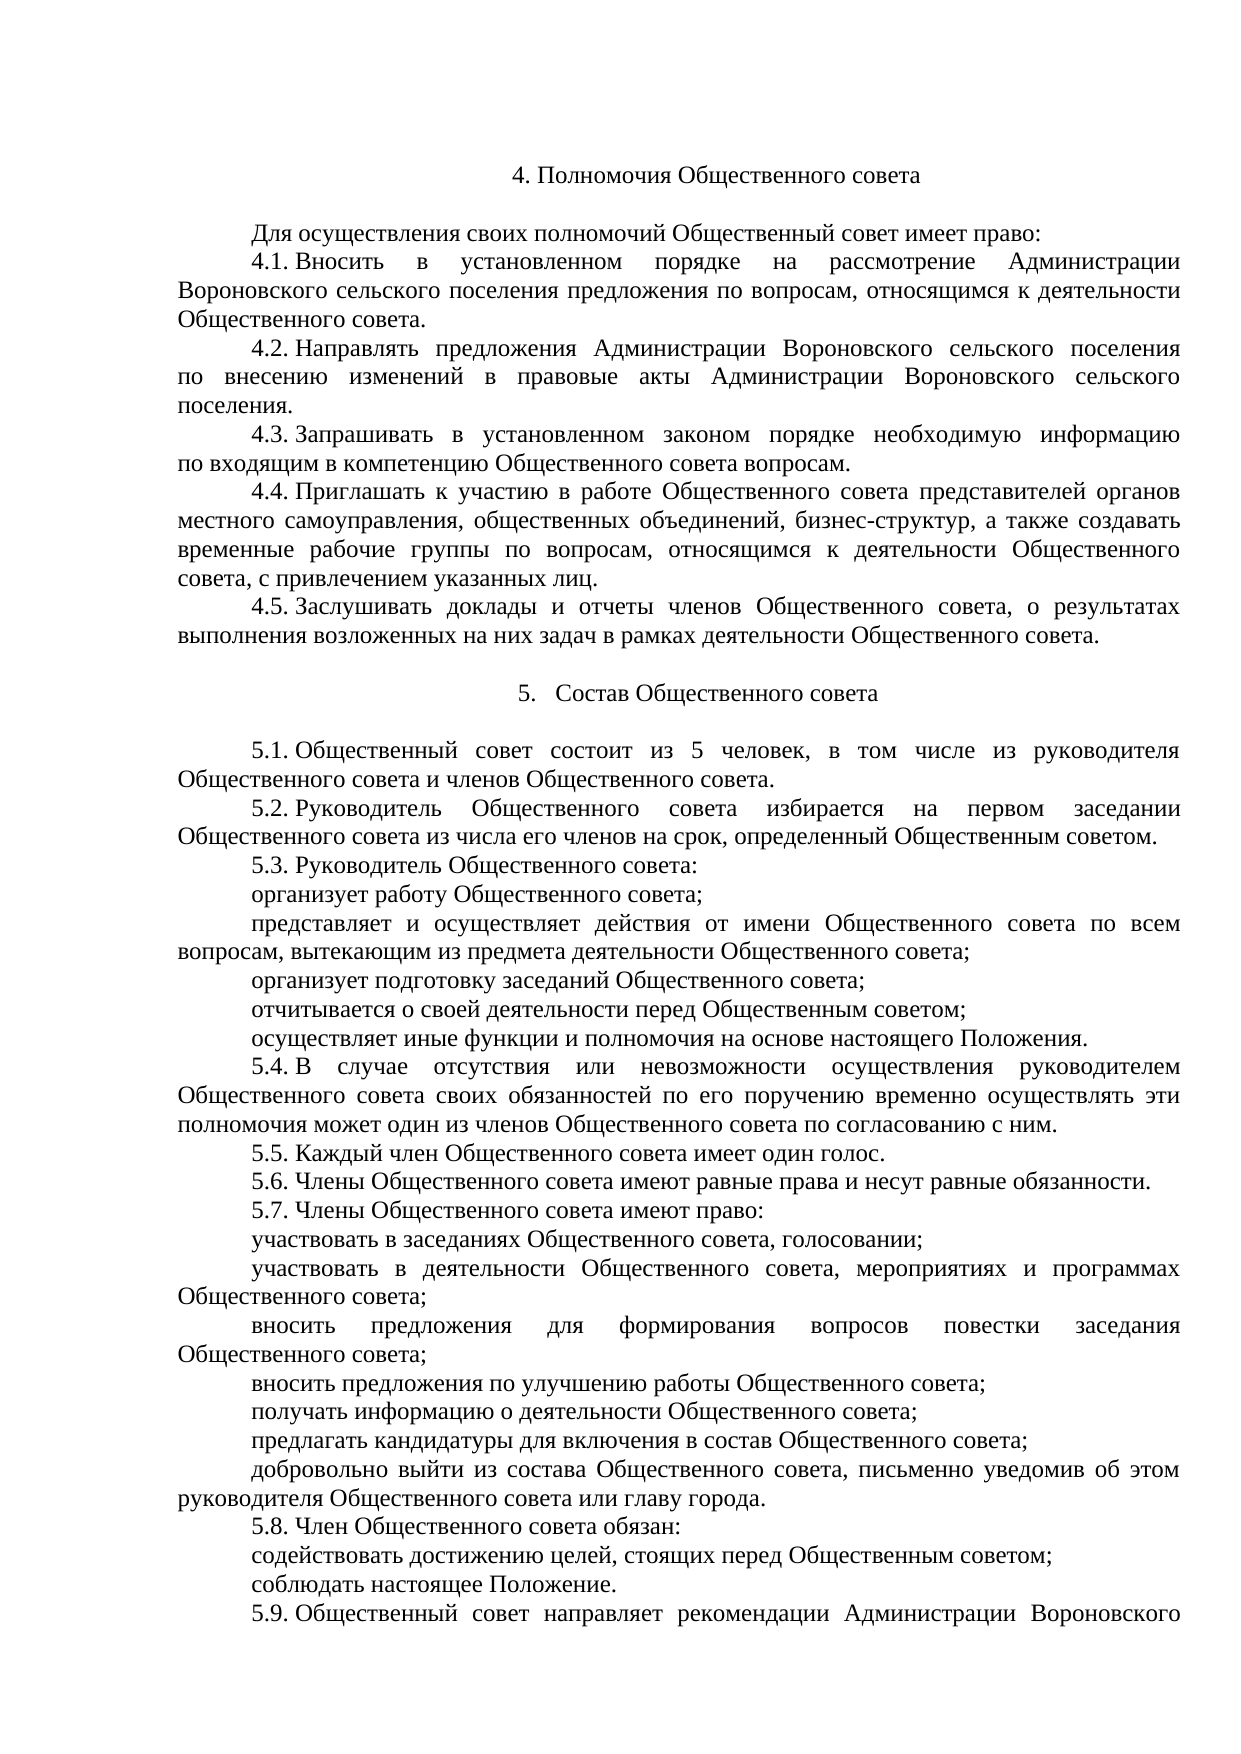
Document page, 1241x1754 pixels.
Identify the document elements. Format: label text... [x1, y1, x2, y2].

text организует работу Общественного совета; [177, 879, 1181, 908]
text осуществляет иные функции и полномочия на основе настоящего Положения. [177, 1023, 1181, 1051]
text организует подготовку заседаний Общественного совета; [177, 965, 1181, 994]
text 5.6. Члены Общественного совета имеют равные права и несут равные обязанности. [177, 1166, 1181, 1195]
text соблюдать настоящее Положение. [177, 1569, 1181, 1598]
text 5.4. В случае отсутствия или невозможности осуществления руководителем Общественного совета своих обязанностей по его поручению временно осуществлять эти полномочия может один из членов Общественного совета по согласованию с ним. [177, 1051, 1181, 1138]
text 4.4. Приглашать к участию в работе Общественного совета представителей органов местного самоуправления, общественных объединений, бизнес-структур, а также создавать временные рабочие группы по вопросам, относящимся к деятельности Общественного совета, с привлечением указанных лиц. [177, 476, 1181, 591]
text предлагать кандидатуры для включения в состав Общественного совета; [177, 1425, 1181, 1454]
text 5.8. Член Общественного совета обязан: [177, 1511, 1181, 1540]
text 5.2. Руководитель Общественного совета избирается на первом заседании Общественного совета из числа его членов на срок, определенный Общественным советом. [177, 793, 1181, 850]
text отчитывается о своей деятельности перед Общественным советом; [177, 994, 1181, 1023]
text 5.7. Члены Общественного совета имеют право: [177, 1195, 1181, 1224]
text 5.3. Руководитель Общественного совета: [177, 850, 1181, 879]
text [177, 1598, 1181, 1626]
text Для осуществления своих полномочий Общественный совет имеет право: [177, 218, 1181, 246]
text вносить предложения для формирования вопросов повестки заседания Общественного совета; [177, 1310, 1181, 1368]
text 4.3. Запрашивать в установленном законом порядке необходимую информацию по входящим в компетенцию Общественного совета вопросам. [177, 419, 1181, 476]
list Состав Общественного совета [215, 678, 1181, 706]
text участвовать в заседаниях Общественного совета, голосовании; [177, 1224, 1181, 1253]
text 4.2. Направлять предложения Администрации Вороновского сельского поселения по внесению изменений в правовые акты Администрации Вороновского сельского поселения. [177, 333, 1181, 419]
text участвовать в деятельности Общественного совета, мероприятиях и программах Общественного совета; [177, 1253, 1181, 1310]
text 5.1. Общественный совет состоит из 5 человек, в том числе из руководителя Общественного совета и членов Общественного совета. [177, 735, 1181, 793]
text 4.1. Вносить в установленном порядке на рассмотрение Администрации Вороновского сельского поселения предложения по вопросам, относящимся к деятельности Общественного совета. [177, 246, 1181, 333]
text представляет и осуществляет действия от имени Общественного совета по всем вопросам, вытекающим из предмета деятельности Общественного совета; [177, 908, 1181, 965]
text 4. Полномочия Общественного совета [177, 160, 1181, 189]
text вносить предложения по улучшению работы Общественного совета; [177, 1368, 1181, 1396]
text 4.5. Заслушивать доклады и отчеты членов Общественного совета, о результатах выполнения возложенных на них задач в рамках деятельности Общественного совета. [177, 591, 1181, 649]
text получать информацию о деятельности Общественного совета; [177, 1396, 1181, 1425]
text добровольно выйти из состава Общественного совета, письменно уведомив об этом руководителя Общественного совета или главу города. [177, 1454, 1181, 1511]
text содействовать достижению целей, стоящих перед Общественным советом; [177, 1540, 1181, 1569]
text 5.5. Каждый член Общественного совета имеет один голос. [177, 1138, 1181, 1166]
